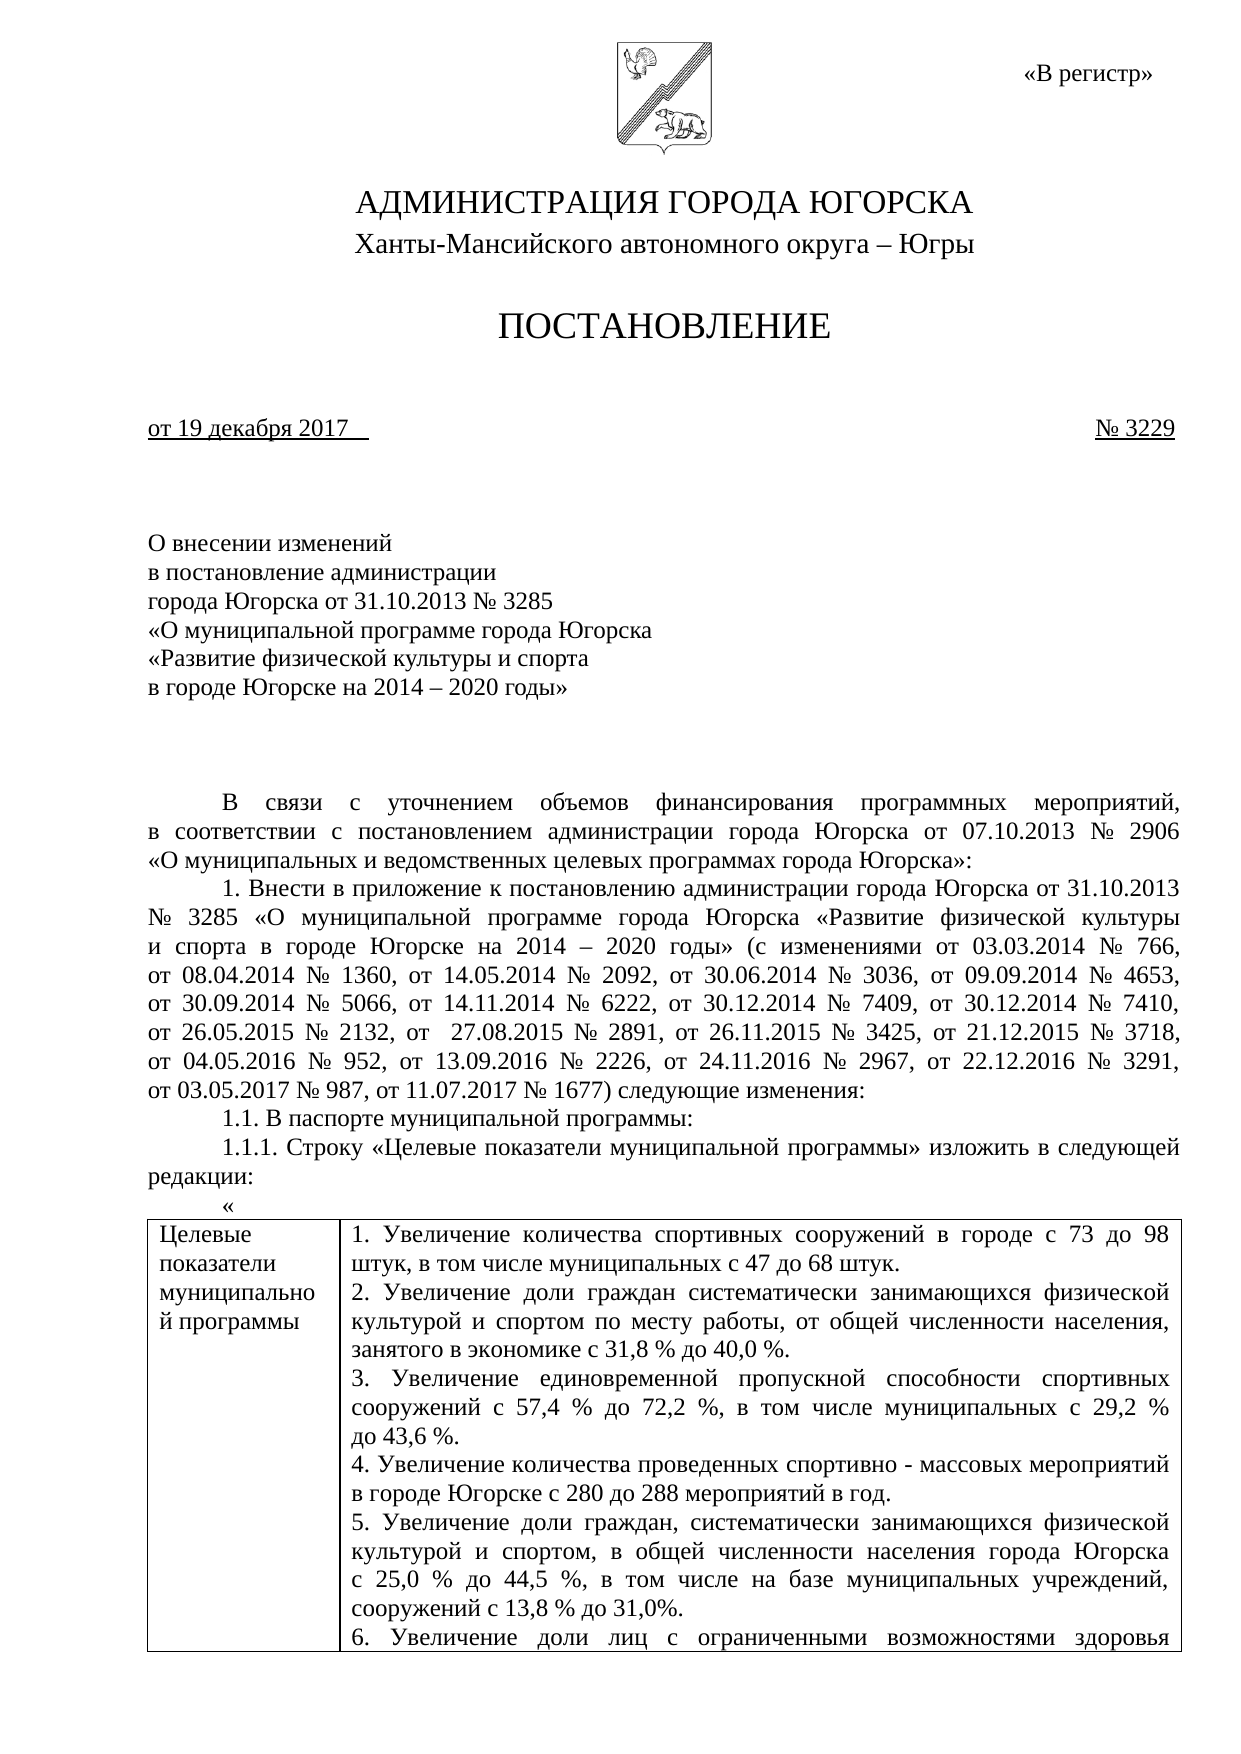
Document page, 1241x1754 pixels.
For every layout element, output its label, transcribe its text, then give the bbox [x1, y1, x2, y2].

text О внесении изменений [148, 528, 1181, 557]
text 1.1. В паспорте муниципальной программы: [148, 1103, 1181, 1132]
text ПОСТАНОВЛЕНИЕ [148, 303, 1181, 346]
text 1.1.1. Строку «Целевые показатели муниципальной программы» изложить в следующей редакции: [148, 1132, 1181, 1190]
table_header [148, 1220, 339, 1651]
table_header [341, 1220, 1181, 1651]
text « [148, 1190, 1181, 1218]
text от 19 декабря 2017 № 3229 [148, 413, 1181, 442]
text в постановление администрации [148, 557, 1181, 586]
text в городе Югорске на 2014 – 2020 годы» [148, 672, 1181, 701]
picture [616, 41, 713, 157]
text «Развитие физической культуры и спорта [148, 643, 1181, 672]
subtitle АДМИНИСТРАЦИЯ ГОРОДА ЮГОРСКА [148, 182, 1181, 220]
text Ханты-Мансийского автономного округа – Югры [148, 227, 1181, 260]
text «О муниципальной программе города Югорска [148, 615, 1181, 643]
text 1. Внести в приложение к постановлению администрации города Югорска от 31.10.2013 № 3285 «О муниципальной программе города Югорска «Развитие физической культуры и спорта в городе Югорске на 2014 – 2020 годы» (с изменениями от 03.03.2014 № 766, от 08.04.2014 № 1360, от 14.05.2014 № 2092, от 30.06.2014 № 3036, от 09.09.2014 № 4653, от 30.09.2014 № 5066, от 14.11.2014 № 6222, от 30.12.2014 № 7409, от 30.12.2014 № 7410, от 26.05.2015 № 2132, от 27.08.2015 № 2891, от 26.11.2015 № 3425, от 21.12.2015 № 3718, от 04.05.2016 № 952, от 13.09.2016 № 2226, от 24.11.2016 № 2967, от 22.12.2016 № 3291, от 03.05.2017 № 987, от 11.07.2017 № 1677) следующие изменения: [148, 873, 1181, 1103]
text города Югорска от 31.10.2013 № 3285 [148, 586, 1181, 615]
text В связи с уточнением объемов финансирования программных мероприятий, в соответствии с постановлением администрации города Югорска от 07.10.2013 № 2906 «О муниципальных и ведомственных целевых программах города Югорска»: [148, 787, 1181, 873]
